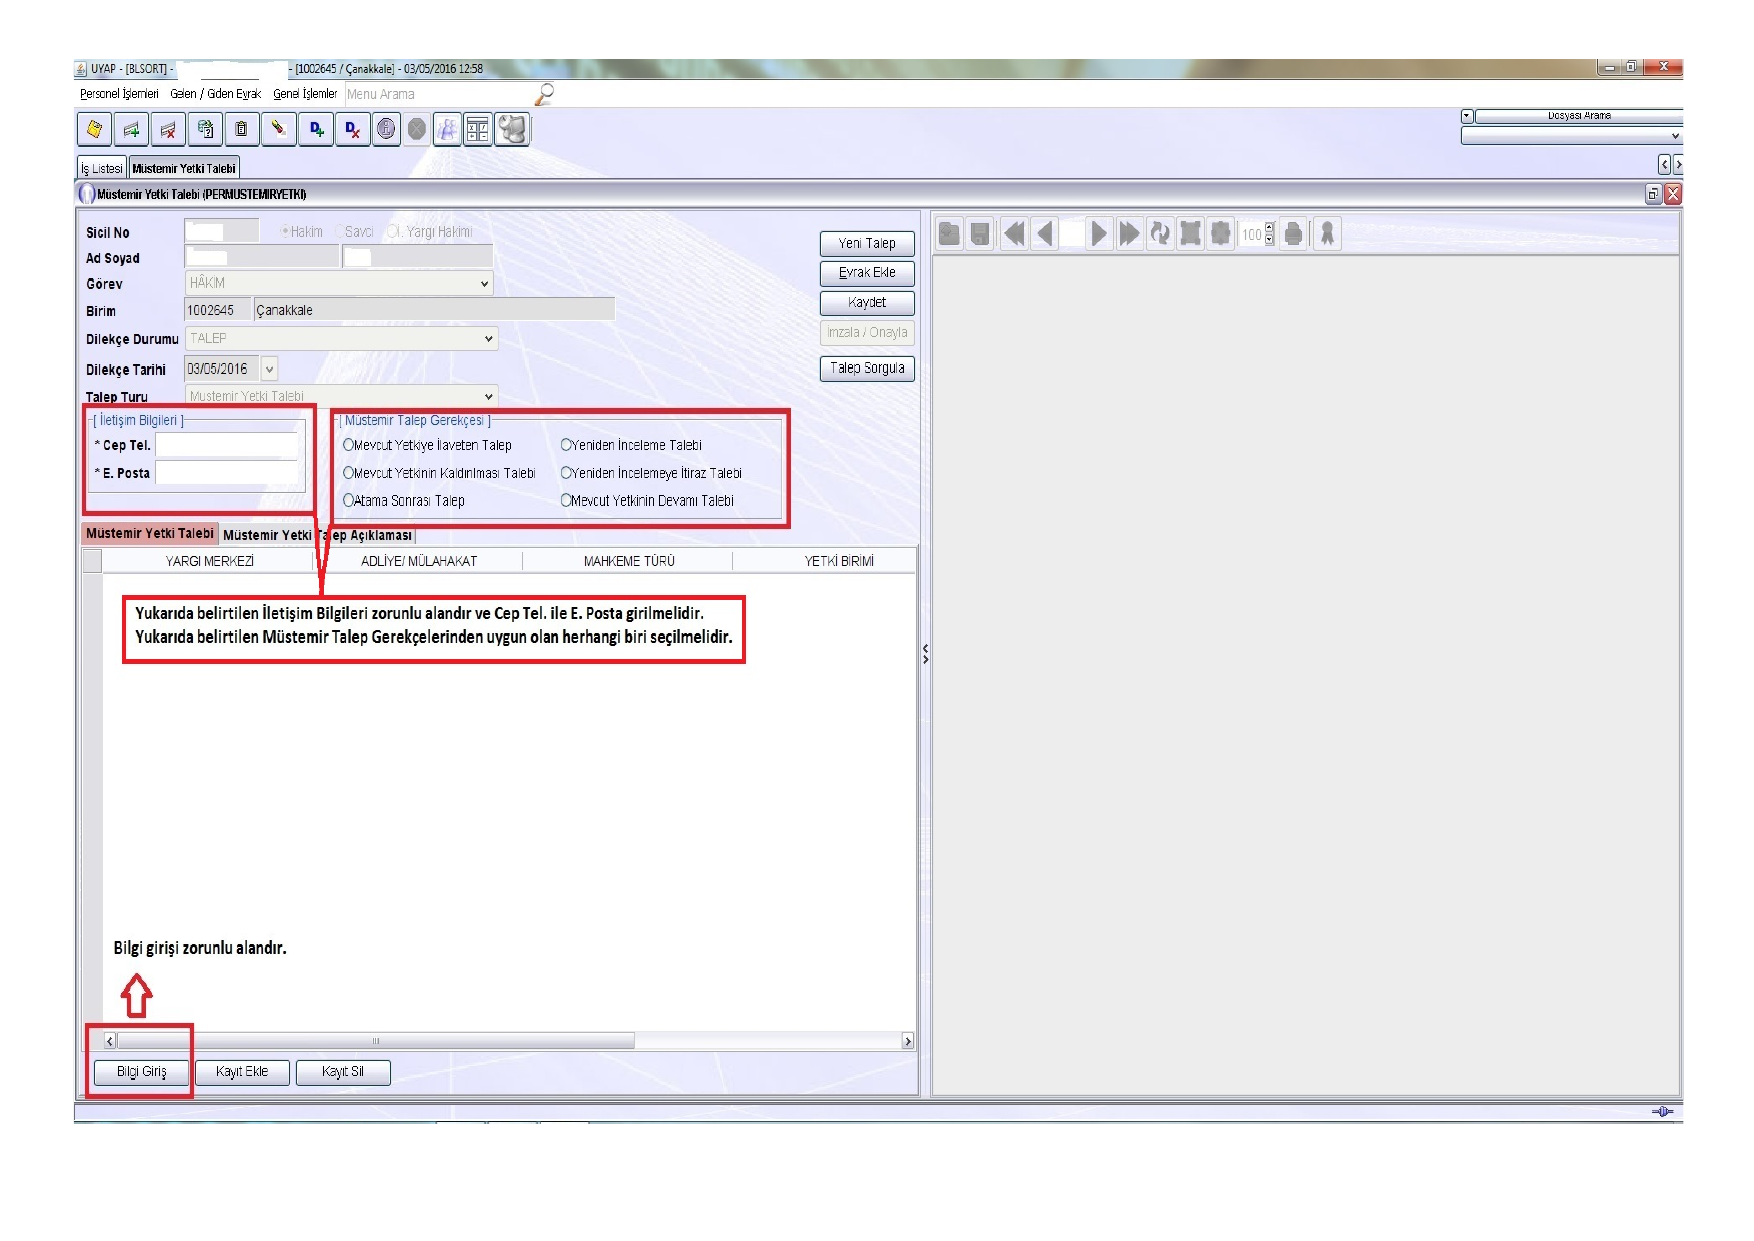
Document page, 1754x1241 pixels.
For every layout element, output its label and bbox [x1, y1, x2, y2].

picture [73, 59, 1684, 1124]
